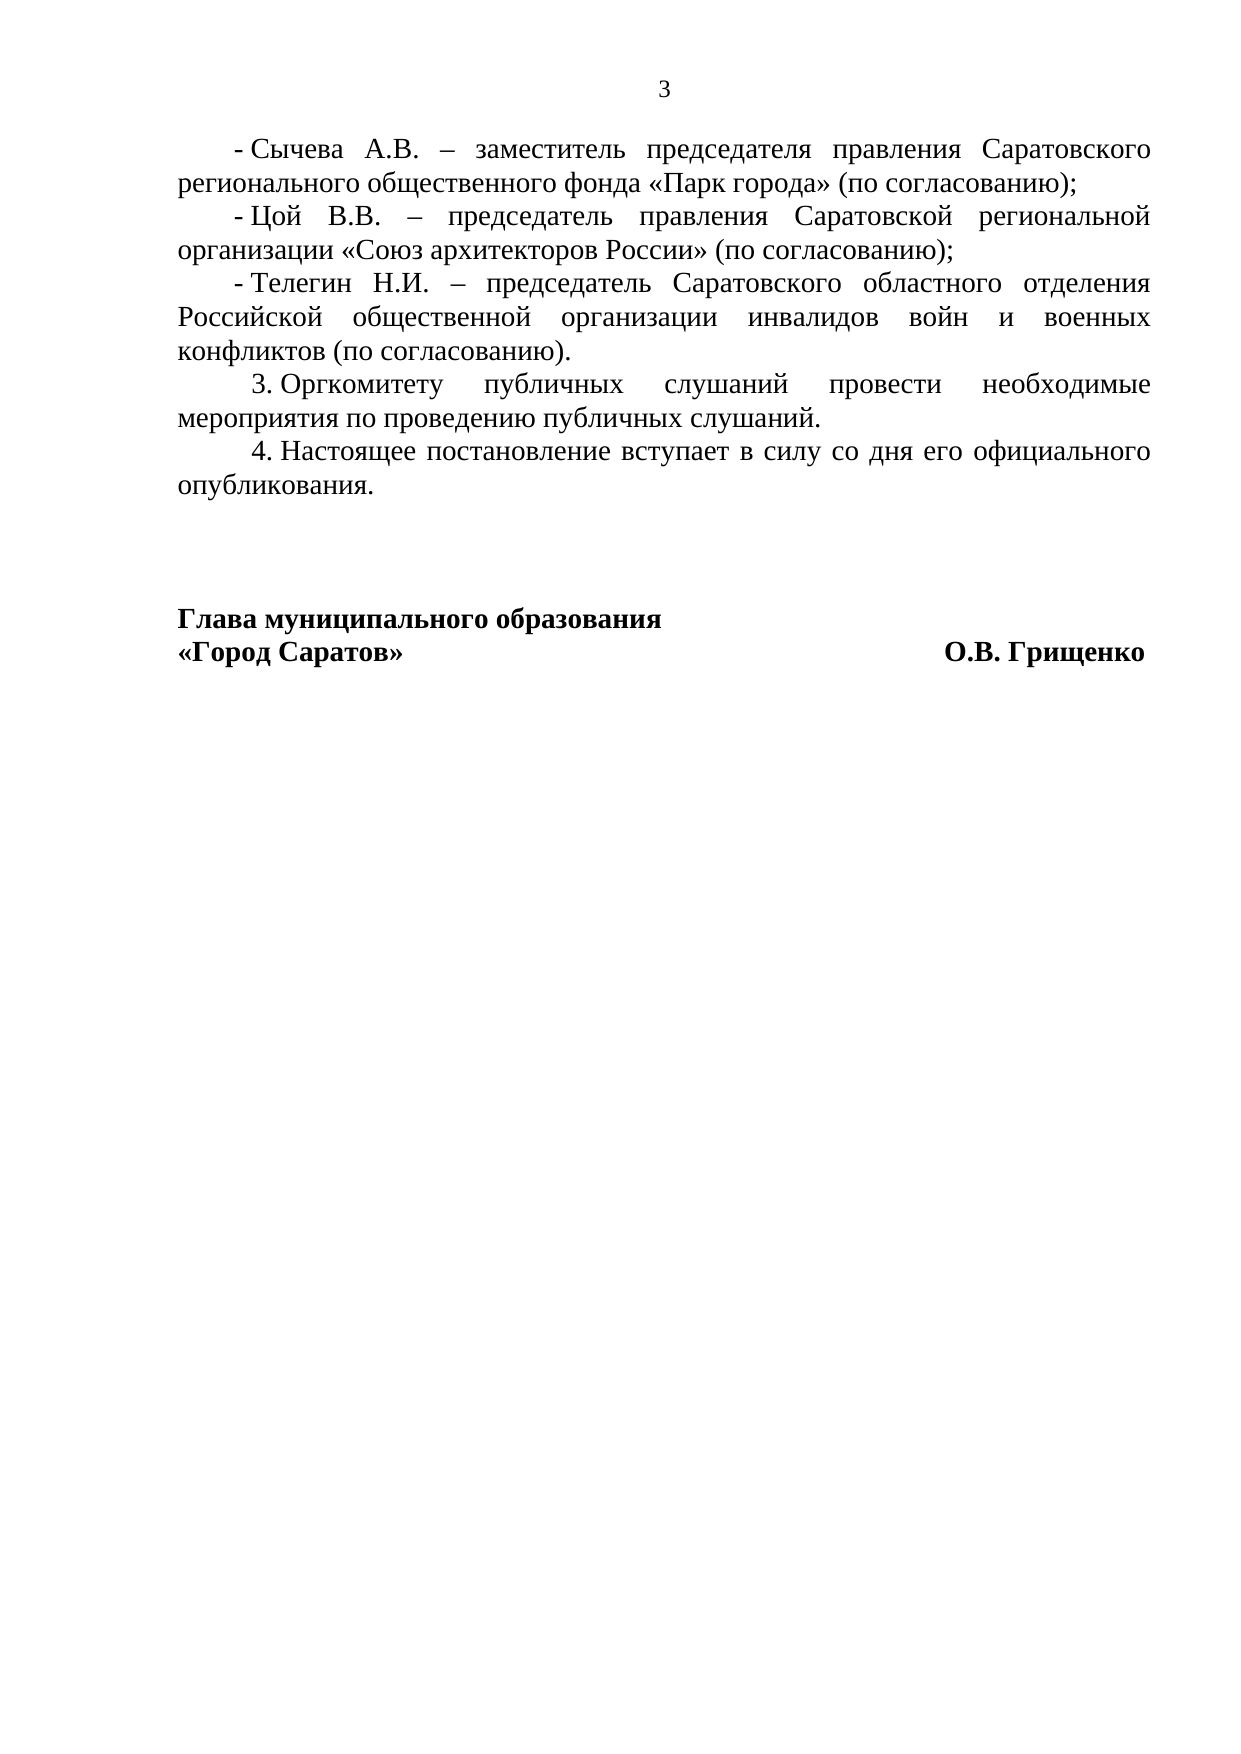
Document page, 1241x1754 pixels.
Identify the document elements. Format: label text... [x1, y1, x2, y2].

text - Цой В.В. – председатель правления Саратовской региональной организации «Союз архитекторов России» (по согласованию); [177, 198, 1152, 266]
text 4. Настоящее постановление вступает в силу со дня его официального опубликования. [177, 433, 1152, 500]
text - Сычева А.В. – заместитель председателя правления Саратовского регионального общественного фонда «Парк города» (по согласованию); [177, 131, 1152, 198]
text «Город Саратов» О.В. Грищенко [177, 634, 1152, 668]
text Глава муниципального образования [177, 601, 1152, 634]
text 3. Оргкомитету публичных слушаний провести необходимые мероприятия по проведению публичных слушаний. [177, 366, 1152, 433]
text - Телегин Н.И. – председатель Саратовского областного отделения Российской общественной организации инвалидов войн и военных конфликтов (по согласованию). [177, 266, 1152, 366]
